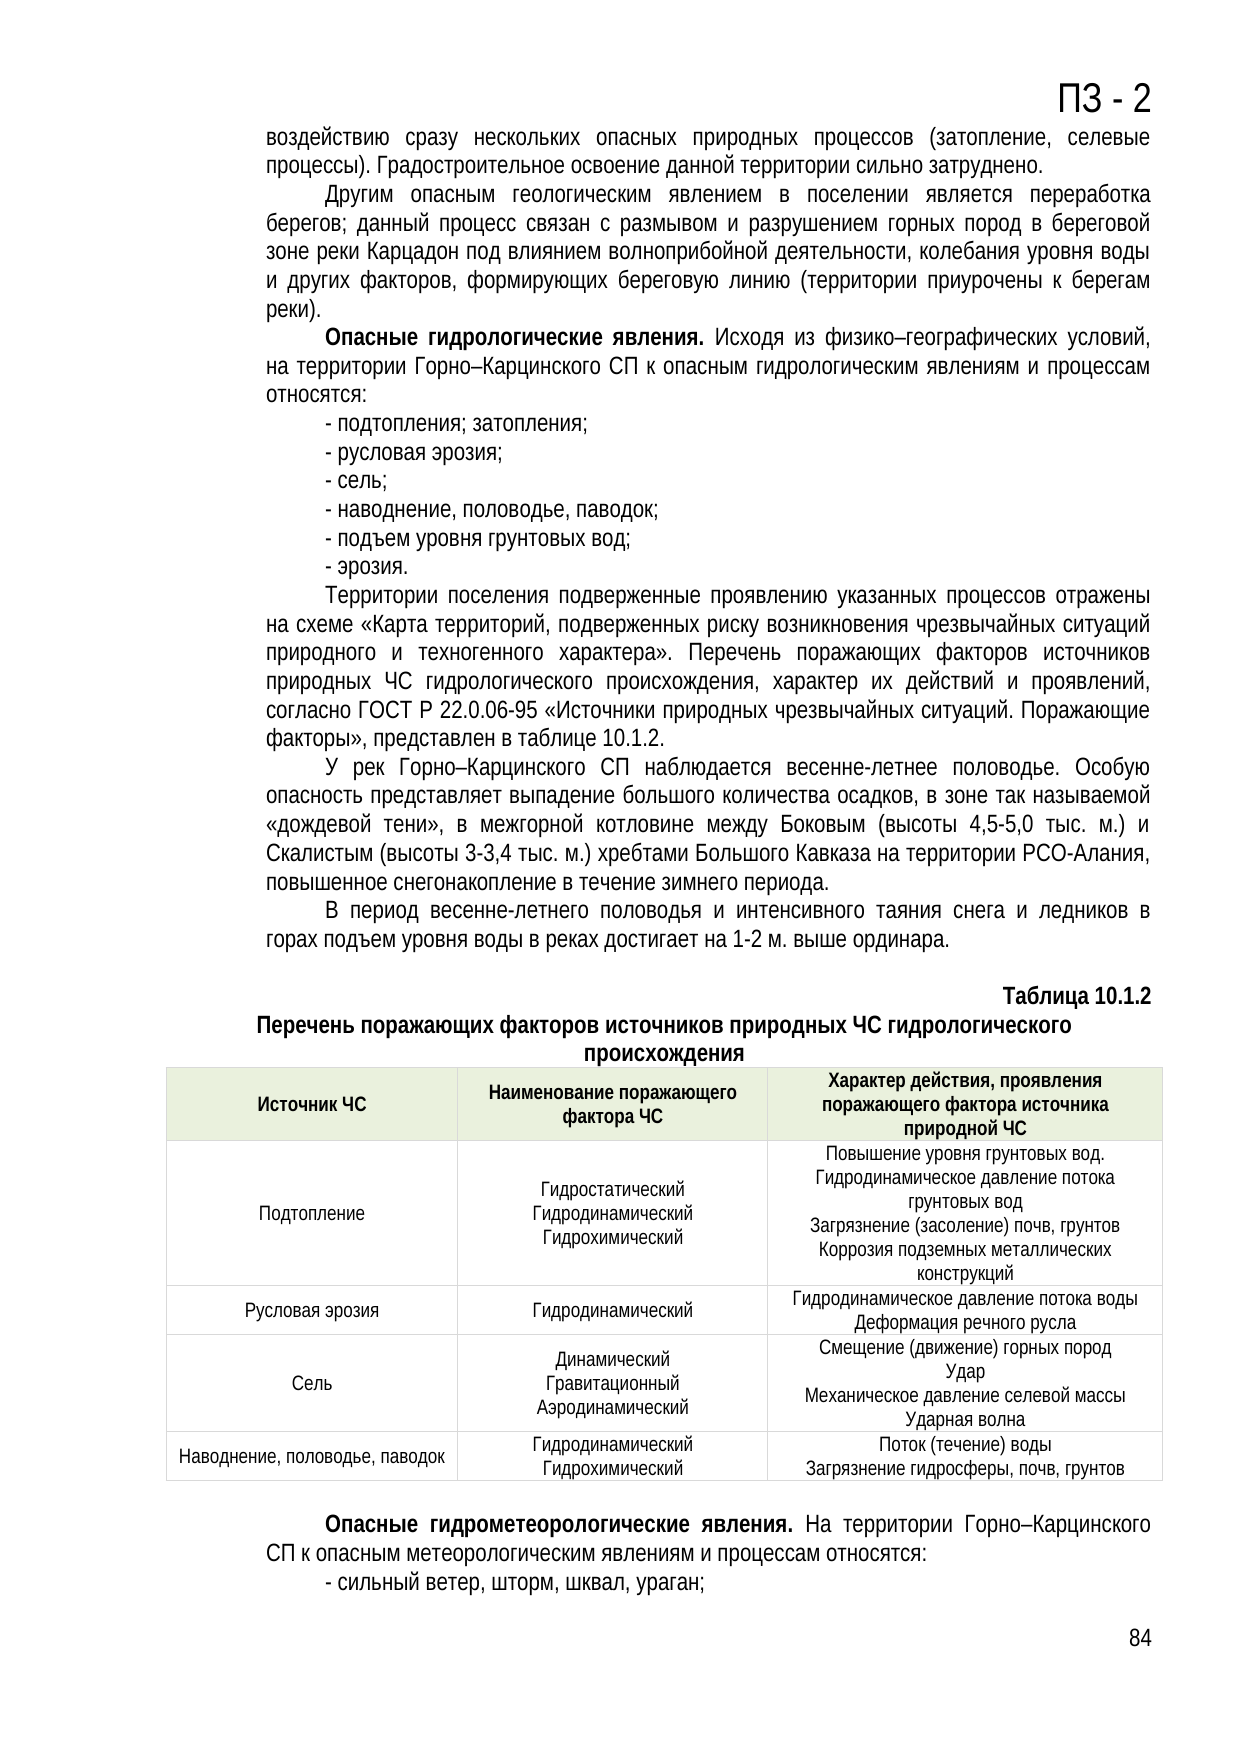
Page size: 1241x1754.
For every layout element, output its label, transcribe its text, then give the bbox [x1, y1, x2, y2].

text - подъем уровня грунтовых вод; [266, 523, 1152, 551]
table_header Наименование поражающего фактора ЧС [458, 1068, 767, 1140]
text - сильный ветер, шторм, шквал, ураган; [266, 1566, 1152, 1595]
table_header Характер действия, проявления поражающего фактора источника природной ЧС [768, 1068, 1162, 1140]
table_cell Поток (течение) воды Загрязнение гидросферы, почв, грунтов [768, 1432, 1162, 1479]
text В период весенне-летнего половодья и интенсивного таяния снега и ледников в горах подъем уровня воды в реках достигает на 1-2 м. выше ординара. [266, 895, 1152, 952]
table_cell Русловая эрозия [167, 1286, 457, 1334]
table_cell Наводнение, половодье, паводок [167, 1432, 457, 1479]
table_cell Динамический Гравитационный Аэродинамический [458, 1335, 767, 1431]
table_cell Сель [167, 1335, 457, 1431]
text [266, 122, 1152, 179]
text Опасные гидрологические явления. Исходя из физико–географических условий, на территории Горно–Карцинского СП к опасным гидрологическим явлениям и процессам относятся: [266, 322, 1152, 408]
text Опасные гидрометеорологические явления. На территории Горно–Карцинского СП к опасным метеорологическим явлениям и процессам относятся: [266, 1509, 1152, 1566]
table_cell Гидродинамическое давление потока воды Деформация речного русла [768, 1286, 1162, 1334]
text Территории поселения подверженные проявлению указанных процессов отражены на схеме «Карта территорий, подверженных риску возникновения чрезвычайных ситуаций природного и техногенного характера». Перечень поражающих факторов источников природных ЧС гидрологического происхождения, характер их действий и проявлений, согласно ГОСТ Р 22.0.06-95 «Источники природных чрезвычайных ситуаций. Поражающие факторы», представлен в таблице 10.1.2. [266, 580, 1152, 752]
text - русловая эрозия; [266, 437, 1152, 465]
table_cell Подтопление [167, 1141, 457, 1285]
table_cell Смещение (движение) горных пород Удар Механическое давление селевой массы Ударная волна [768, 1335, 1162, 1431]
text - наводнение, половодье, паводок; [266, 494, 1152, 523]
text - эрозия. [266, 551, 1152, 580]
text Другим опасным геологическим явлением в поселении является переработка берегов; данный процесс связан с размывом и разрушением горных пород в береговой зоне реки Карцадон под влиянием волноприбойной деятельности, колебания уровня воды и других факторов, формирующих береговую линию (территории приурочены к берегам реки). [266, 179, 1152, 322]
text - сель; [266, 465, 1152, 494]
table_header Источник ЧС [167, 1068, 457, 1140]
table_cell Гидродинамический [458, 1286, 767, 1334]
table_cell Гидростатический Гидродинамический Гидрохимический [458, 1141, 767, 1285]
table_cell Повышение уровня грунтовых вод. Гидродинамическое давление потока грунтовых вод Загрязнение (засоление) почв, грунтов Коррозия подземных металлических конструкций [768, 1141, 1162, 1285]
table_cell Гидродинамический Гидрохимический [458, 1432, 767, 1479]
text Таблица 10.1.2 [266, 981, 1152, 1010]
text У рек Горно–Карцинского СП наблюдается весенне-летнее половодье. Особую опасность представляет выпадение большого количества осадков, в зоне так называемой «дождевой тени», в межгорной котловине между Боковым (высоты 4,5-5,0 тыс. м.) и Скалистым (высоты 3-3,4 тыс. м.) хребтами Большого Кавказа на территории РСО-Алания, повышенное снегонакопление в течение зимнего периода. [266, 752, 1152, 895]
text Перечень поражающих факторов источников природных ЧС гидрологического происхождения [177, 1010, 1152, 1067]
text - подтопления; затопления; [266, 408, 1152, 437]
